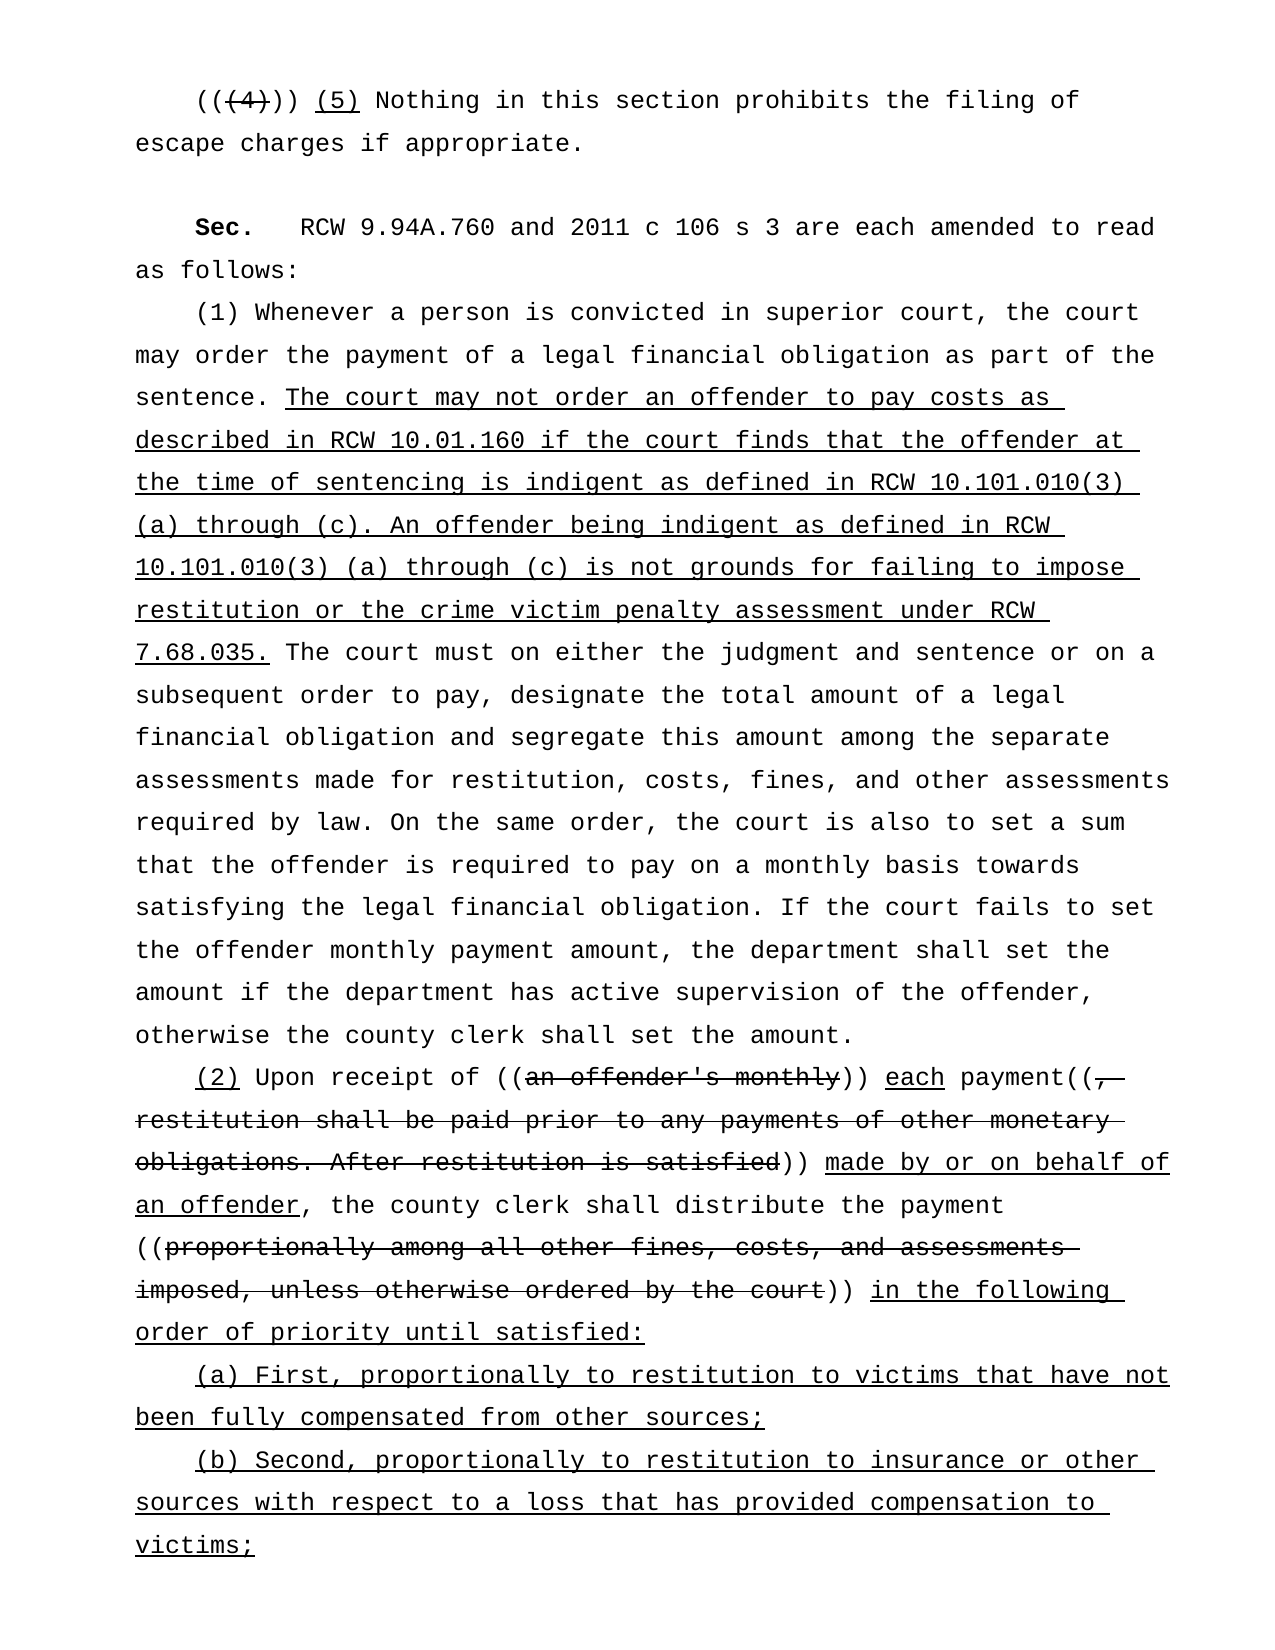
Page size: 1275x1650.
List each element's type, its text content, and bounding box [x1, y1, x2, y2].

text (a) First, proportionally to restitution to victims that have not been fully compensated from other sources; [135, 1349, 1170, 1434]
text Sec. RCW 9.94A.760 and 2011 c 106 s 3 are each amended to read as follows: [135, 202, 1170, 287]
text (1) Whenever a person is convicted in superior court, the court may order the payment of a legal financial obligation as part of the sentence. The court may not order an offender to pay costs as described in RCW 10.01.160 if the court finds that the offender at the time of sentencing is indigent as defined in RCW 10.101.010(3) (a) through (c). An offender being indigent as defined in RCW 10.101.010(3) (a) through (c) is not grounds for failing to impose restitution or the crime victim penalty assessment under RCW 7.68.035. The court must on either the judgment and sentence or on a subsequent order to pay, designate the total amount of a legal financial obligation and segregate this amount among the separate assessments made for restitution, costs, fines, and other assessments required by law. On the same order, the court is also to set a sum that the offender is required to pay on a monthly basis towards satisfying the legal financial obligation. If the court fails to set the offender monthly payment amount, the department shall set the amount if the department has active supervision of the offender, otherwise the county clerk shall set the amount. [135, 287, 1170, 1052]
text (((4))) (5) Nothing in this section prohibits the filing of escape charges if appropriate. [135, 75, 1170, 160]
text (b) Second, proportionally to restitution to insurance or other sources with respect to a loss that has provided compensation to victims; [135, 1434, 1170, 1562]
text (2) Upon receipt of ((an offender's monthly)) each payment((, restitution shall be paid prior to any payments of other monetary obligations. After restitution is satisfied)) made by or on behalf of an offender, the county clerk shall distribute the payment ((proportionally among all other fines, costs, and assessments imposed, unless otherwise ordered by the court)) in the following order of priority until satisfied: [135, 1052, 1170, 1349]
